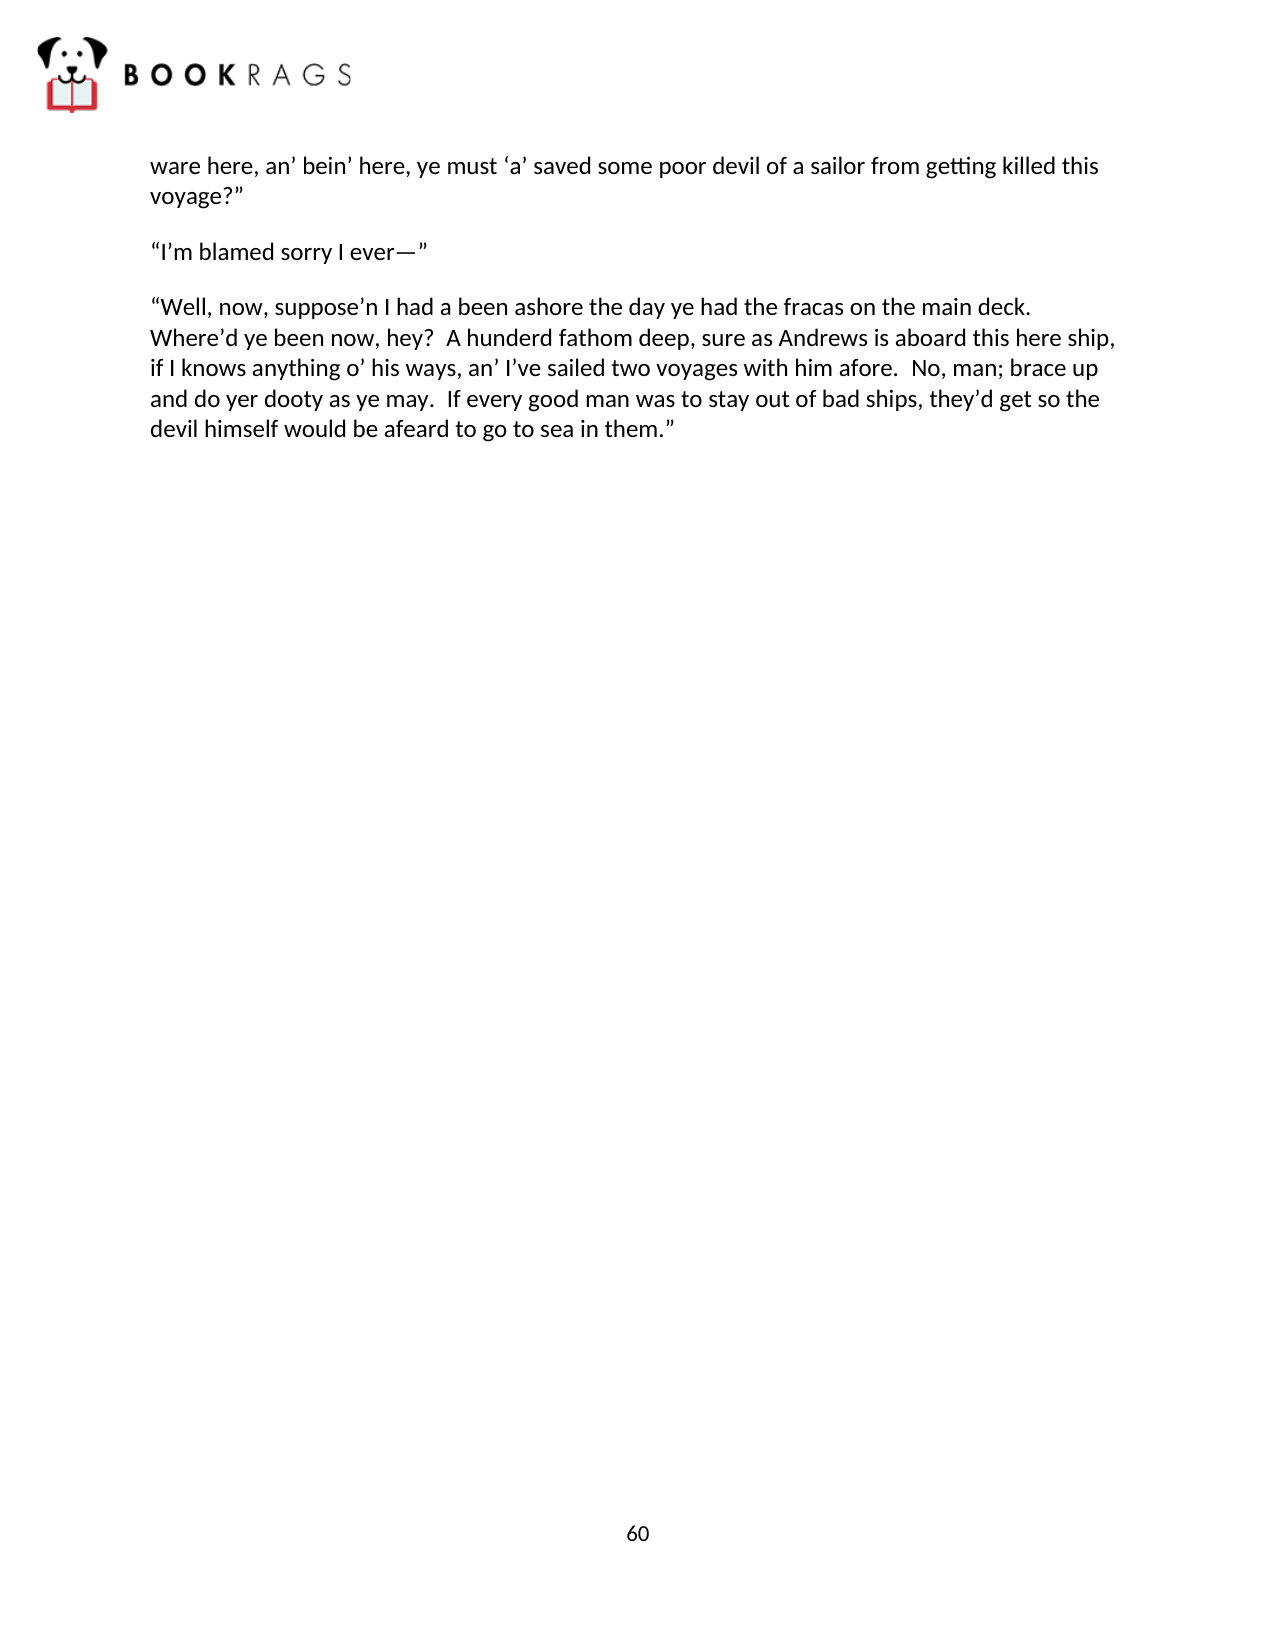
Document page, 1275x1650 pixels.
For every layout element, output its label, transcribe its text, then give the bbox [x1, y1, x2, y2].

picture [37, 37, 351, 113]
text “I’m blamed sorry I ever—­” [150, 236, 1125, 267]
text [150, 150, 1125, 211]
text “Well, now, suppose’n I had a been ashore the day ye had the fracas on the main deck. Where’d ye been now, hey? A hunderd fathom deep, sure as Andrews is aboard this here ship, if I knows anything o’ his ways, an’ I’ve sailed two voyages with him afore. No, man; brace up and do yer dooty as ye may. If every good man was to stay out of bad ships, they’d get so the devil himself would be afeard to go to sea in them.” [150, 292, 1125, 444]
